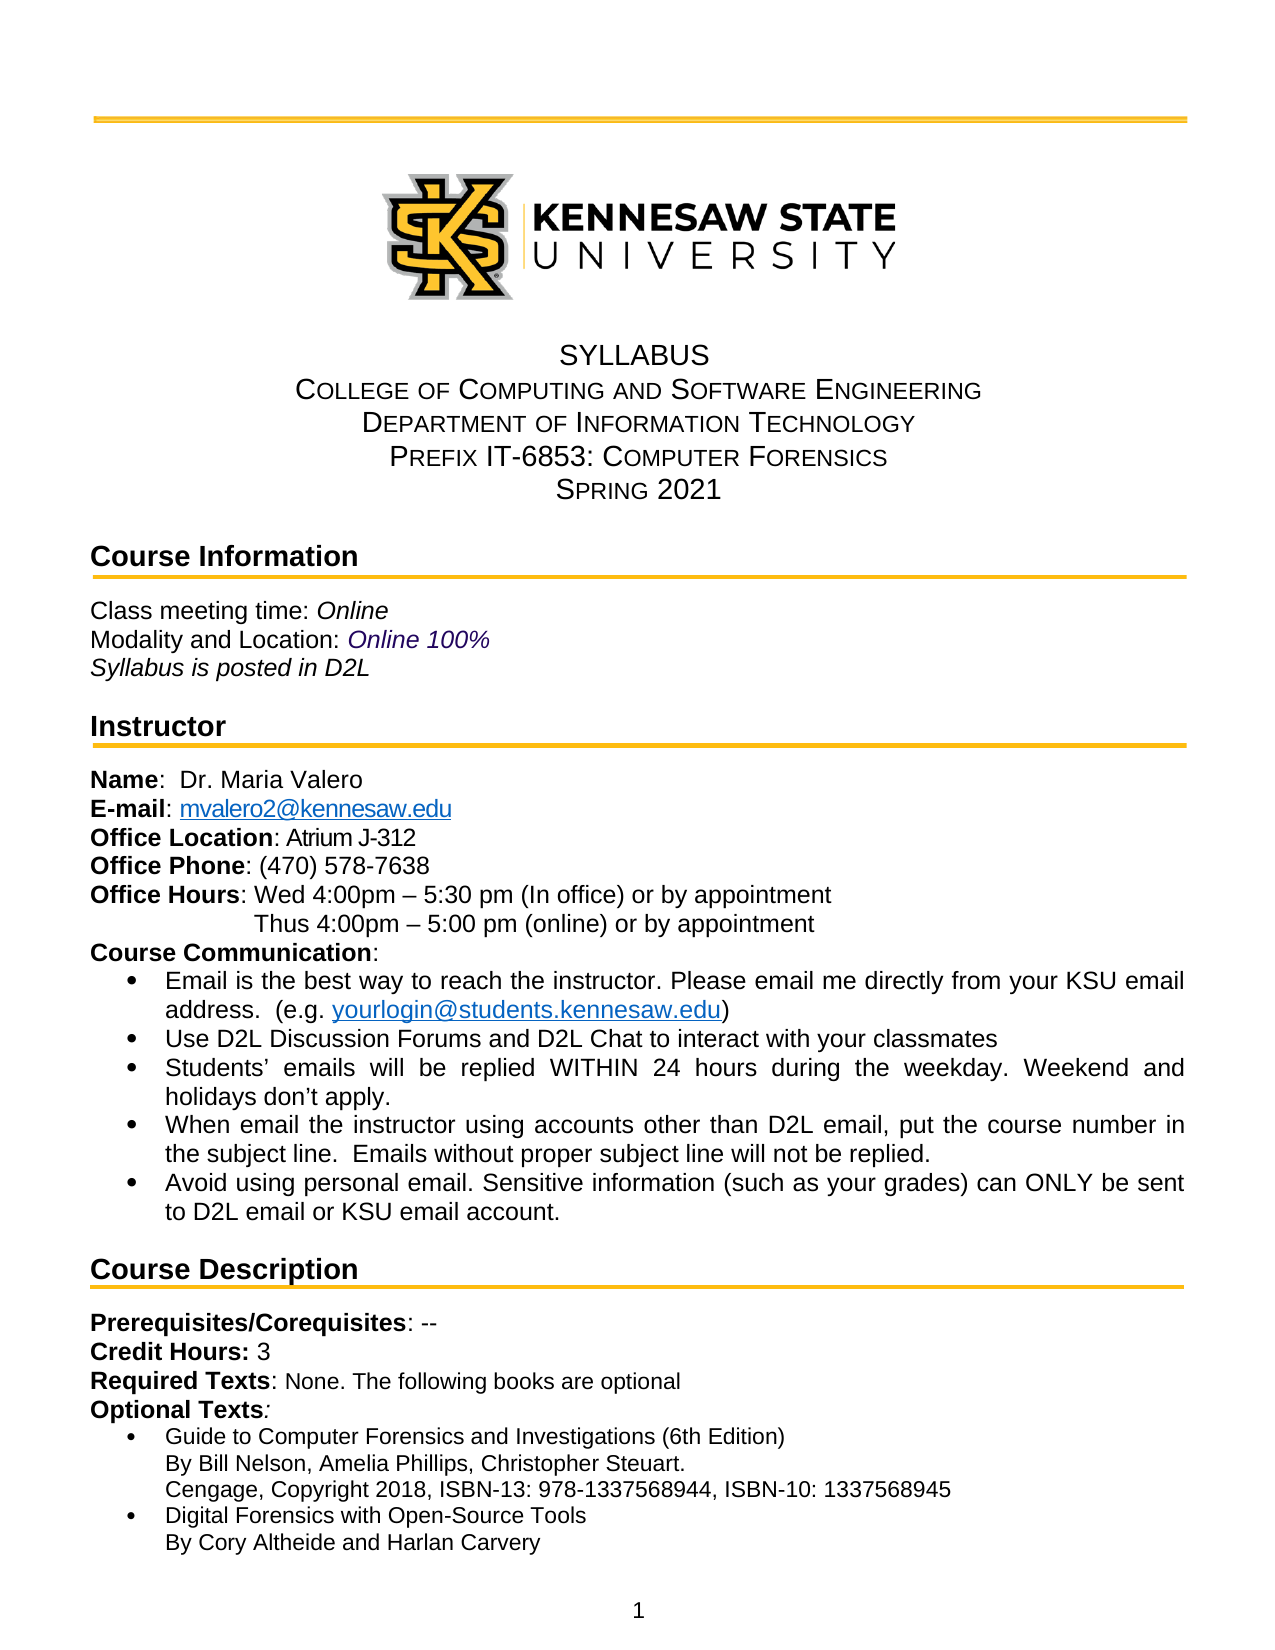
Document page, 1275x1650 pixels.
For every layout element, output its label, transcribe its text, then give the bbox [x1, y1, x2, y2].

subtitle Instructor [90, 708, 1187, 742]
text Syllabus is posted in D2L [90, 653, 1187, 682]
title SYLLABUS College of Computing and Software Engineering [90, 338, 1187, 405]
text Thus 4:00pm – 5:00 pm (online) or by appointment [90, 909, 1183, 937]
picture [381, 174, 896, 300]
text Cengage, Copyright 2018, ISBN-13: 978-1337568944, ISBN-10: 1337568945 [165, 1476, 1187, 1502]
text Credit Hours: 3 [90, 1337, 1072, 1366]
text E-mail: mvalero2@kennesaw.edu [90, 794, 1189, 822]
picture [92, 743, 1187, 748]
text By Cory Altheide and Harlan Carvery [165, 1529, 1187, 1555]
text Prerequisites/Corequisites: -- [90, 1308, 1072, 1337]
list Email is the best way to reach the instructor. Please email me directly from your KSU email address. (e.g. yourlogin@students.kennesaw.edu) [127, 966, 1187, 1024]
text Name: Dr. Maria Valero [90, 765, 1189, 794]
text Modality and Location: Online 100% [90, 625, 1187, 653]
text Office Hours: Wed 4:00pm – 5:30 pm (In office) or by appointment [90, 880, 1183, 909]
text Office Location: Atrium J-312 [90, 822, 1189, 851]
list Digital Forensics with Open-Source Tools [127, 1502, 1187, 1529]
subtitle When email the instructor using accounts other than D2L email, put the course number in the subject line. Emails without proper subject line will not be replied. [127, 1110, 1187, 1168]
text Optional Texts: [90, 1394, 1072, 1423]
text Required Texts: None. The following books are optional [90, 1366, 1072, 1394]
picture [93, 116, 1188, 123]
title Department of Information Technology [90, 405, 1187, 439]
subtitle Avoid using personal email. Sensitive information (such as your grades) can ONLY be sent to D2L email or KSU email account. [127, 1168, 1187, 1226]
text Class meeting time: Online [90, 596, 1187, 625]
picture [92, 575, 1187, 579]
title Spring 2021 [90, 472, 1187, 506]
subtitle Course Information [90, 539, 1187, 573]
subtitle Course Description [90, 1252, 1187, 1285]
text By Bill Nelson, Amelia Phillips, Christopher Steuart. [165, 1450, 1187, 1476]
list Guide to Computer Forensics and Investigations (6th Edition) [127, 1423, 1187, 1450]
text Course Communication: [90, 937, 1183, 966]
title Prefix IT-6853: Computer Forensics [90, 439, 1187, 472]
text Office Phone: (470) 578-7638 [90, 851, 1183, 880]
picture [90, 1285, 1184, 1289]
subtitle Students’ emails will be replied WITHIN 24 hours during the weekday. Weekend and holidays don’t apply. [127, 1053, 1187, 1110]
list Use D2L Discussion Forums and D2L Chat to interact with your classmates [127, 1024, 1187, 1053]
